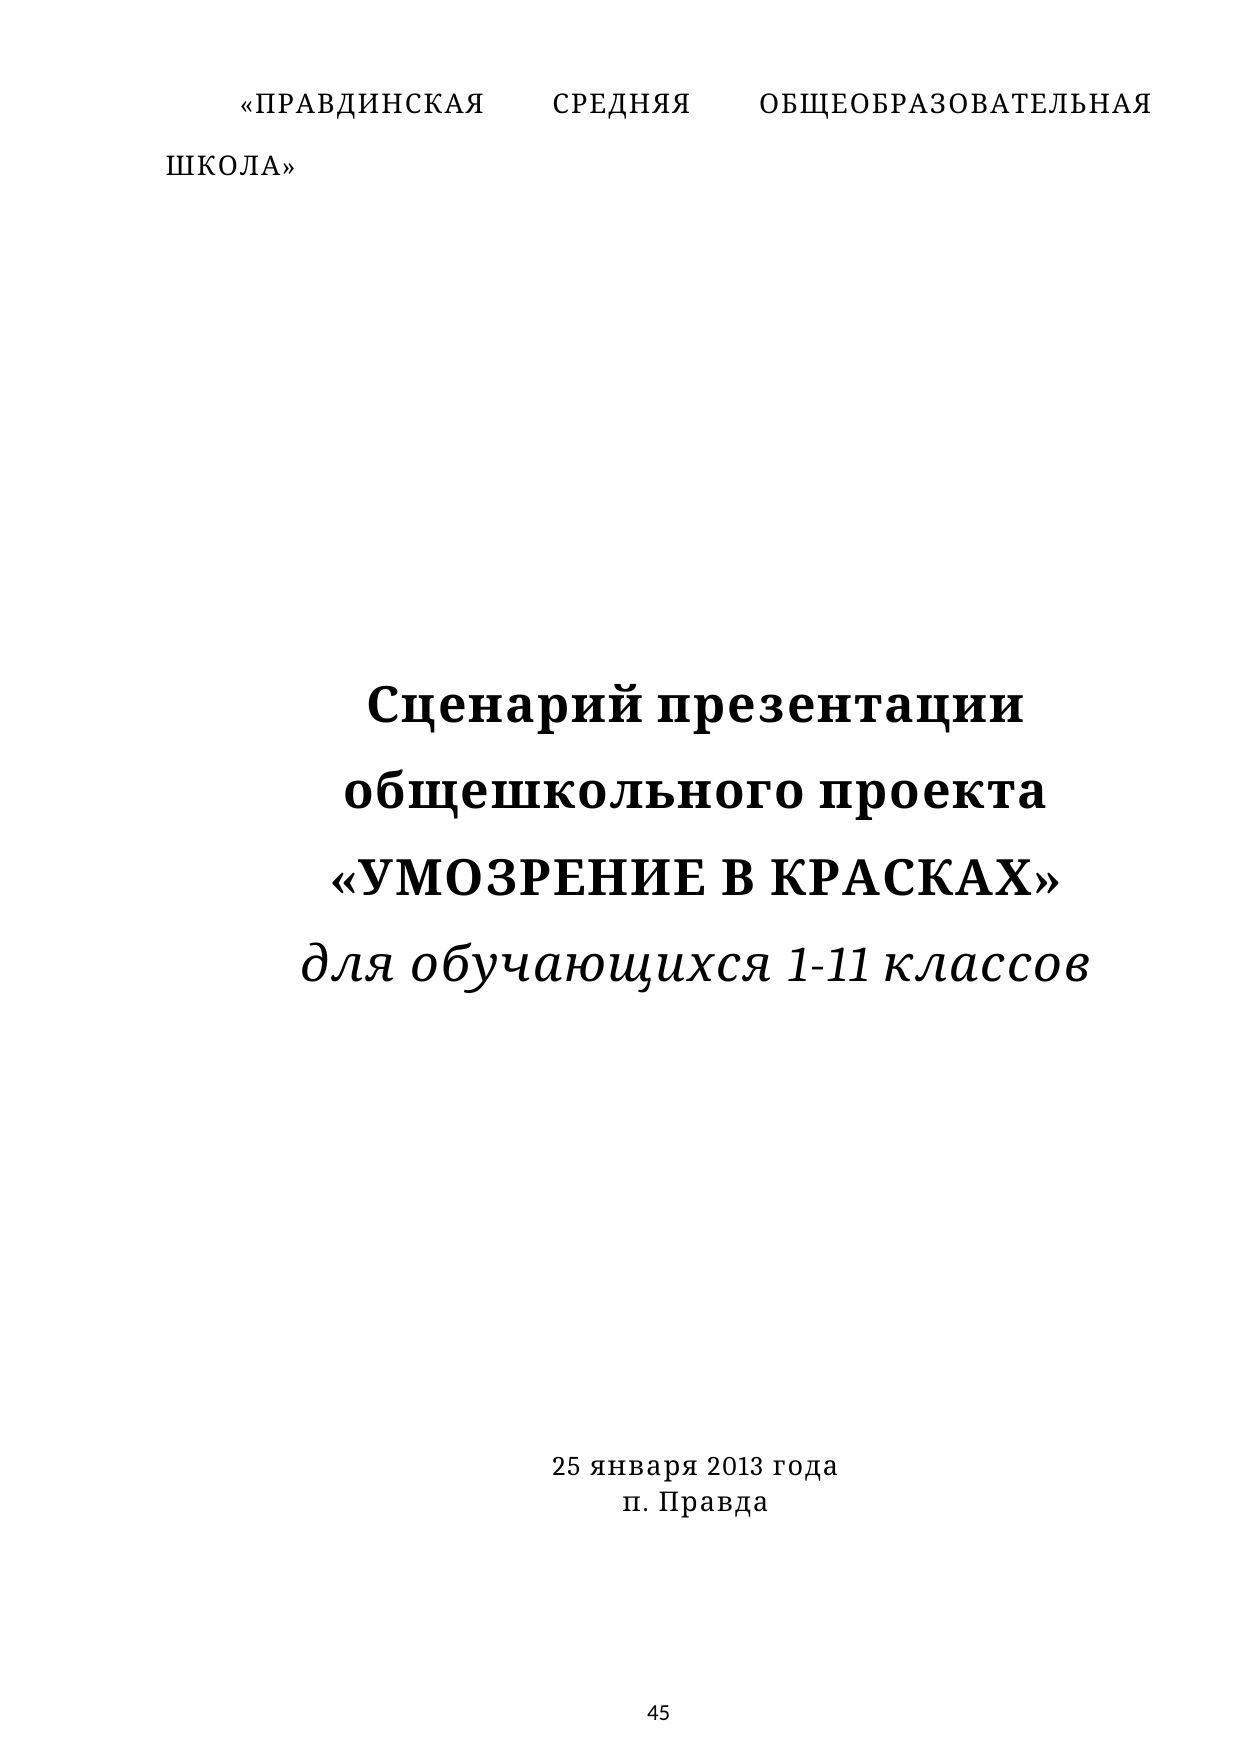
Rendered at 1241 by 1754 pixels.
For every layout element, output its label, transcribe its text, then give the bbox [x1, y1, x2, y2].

text общешкольного проекта [165, 764, 1152, 821]
text «УМОЗРЕНИЕ В КРАСКАХ» [165, 850, 1152, 908]
text 25 января 2013 года [165, 1451, 1152, 1483]
text Сценарий презентации [165, 678, 1152, 735]
text для обучающихся 1-11 классов [165, 936, 1152, 994]
text «ПРАВДИНСКАЯ СРЕДНЯЯ ОБЩЕОБРАЗОВАТЕЛЬНАЯ ШКОЛА» [165, 89, 1152, 182]
text п. Правда [165, 1487, 1152, 1518]
